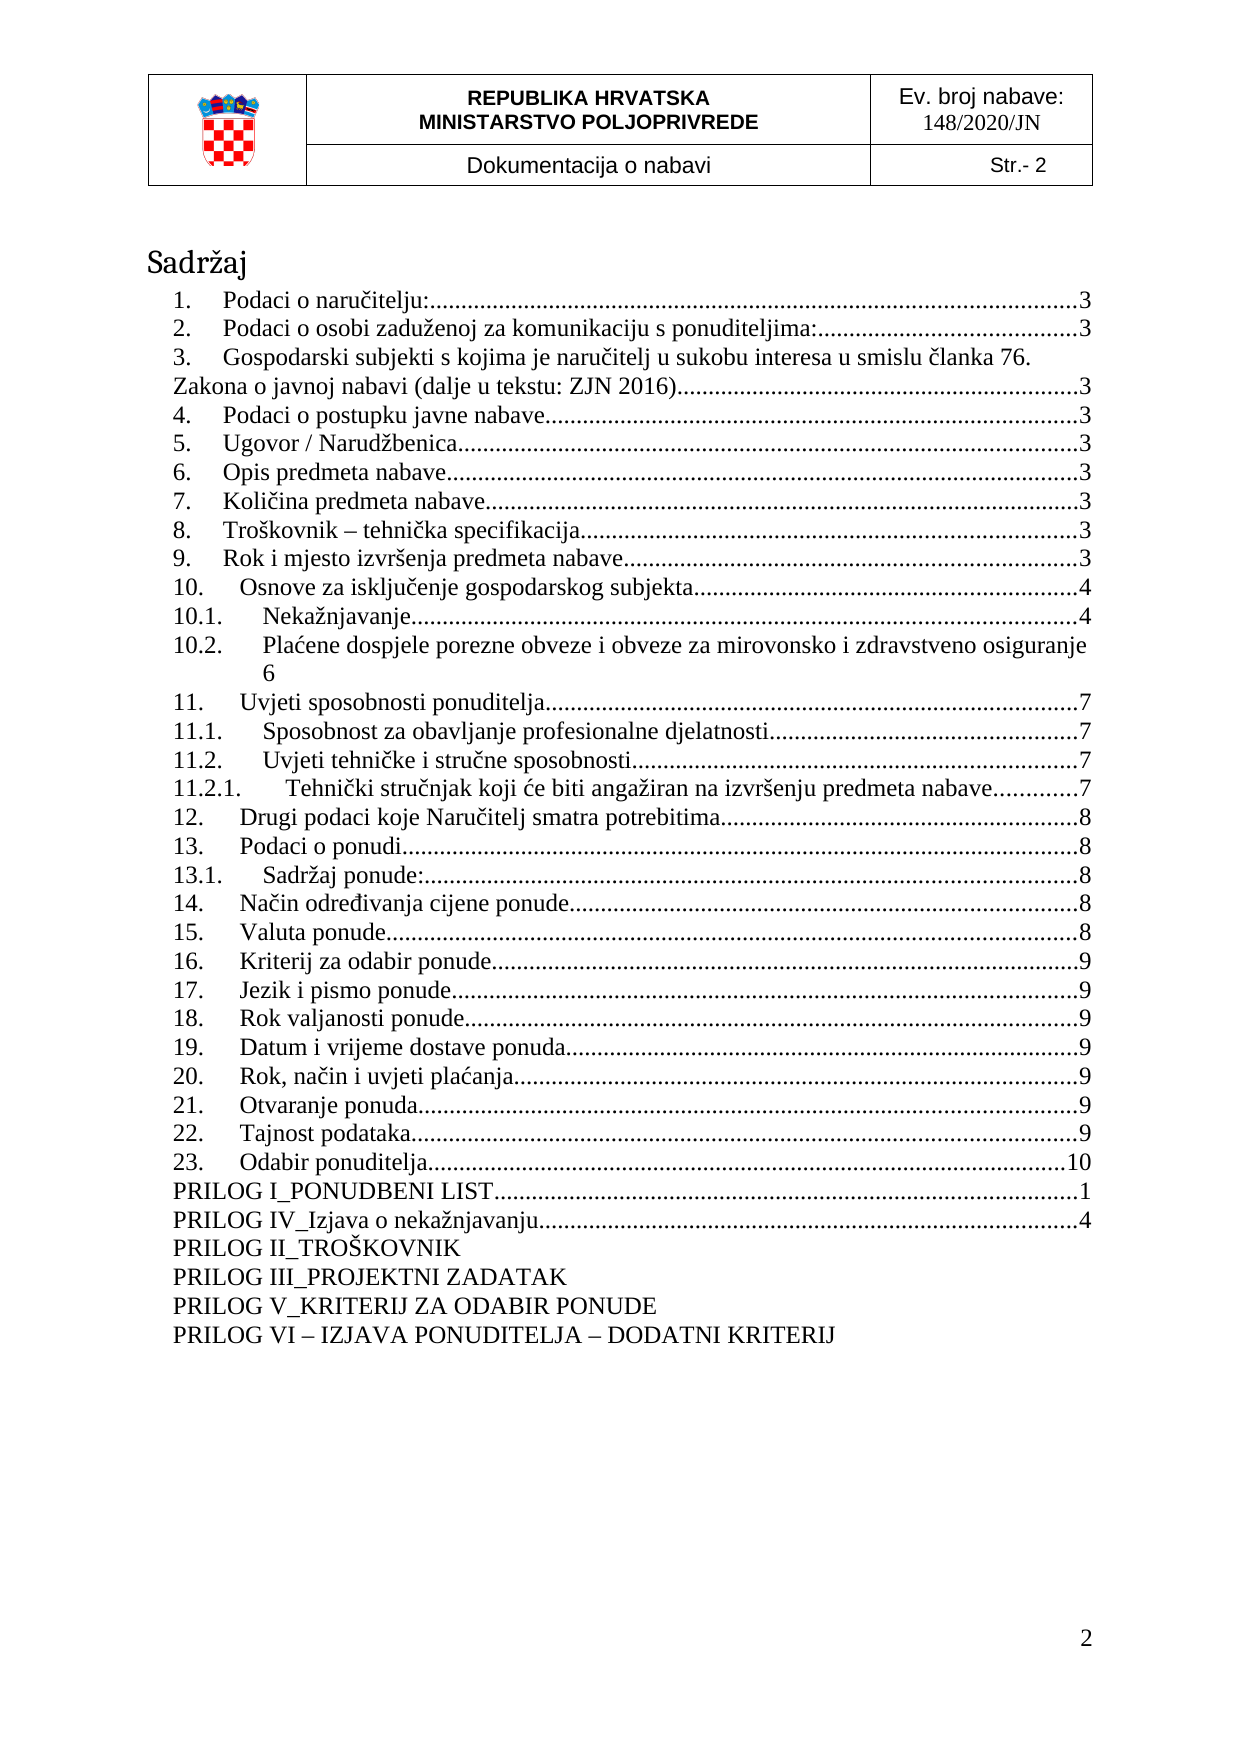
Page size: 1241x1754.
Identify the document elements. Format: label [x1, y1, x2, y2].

picture [197, 94, 260, 166]
